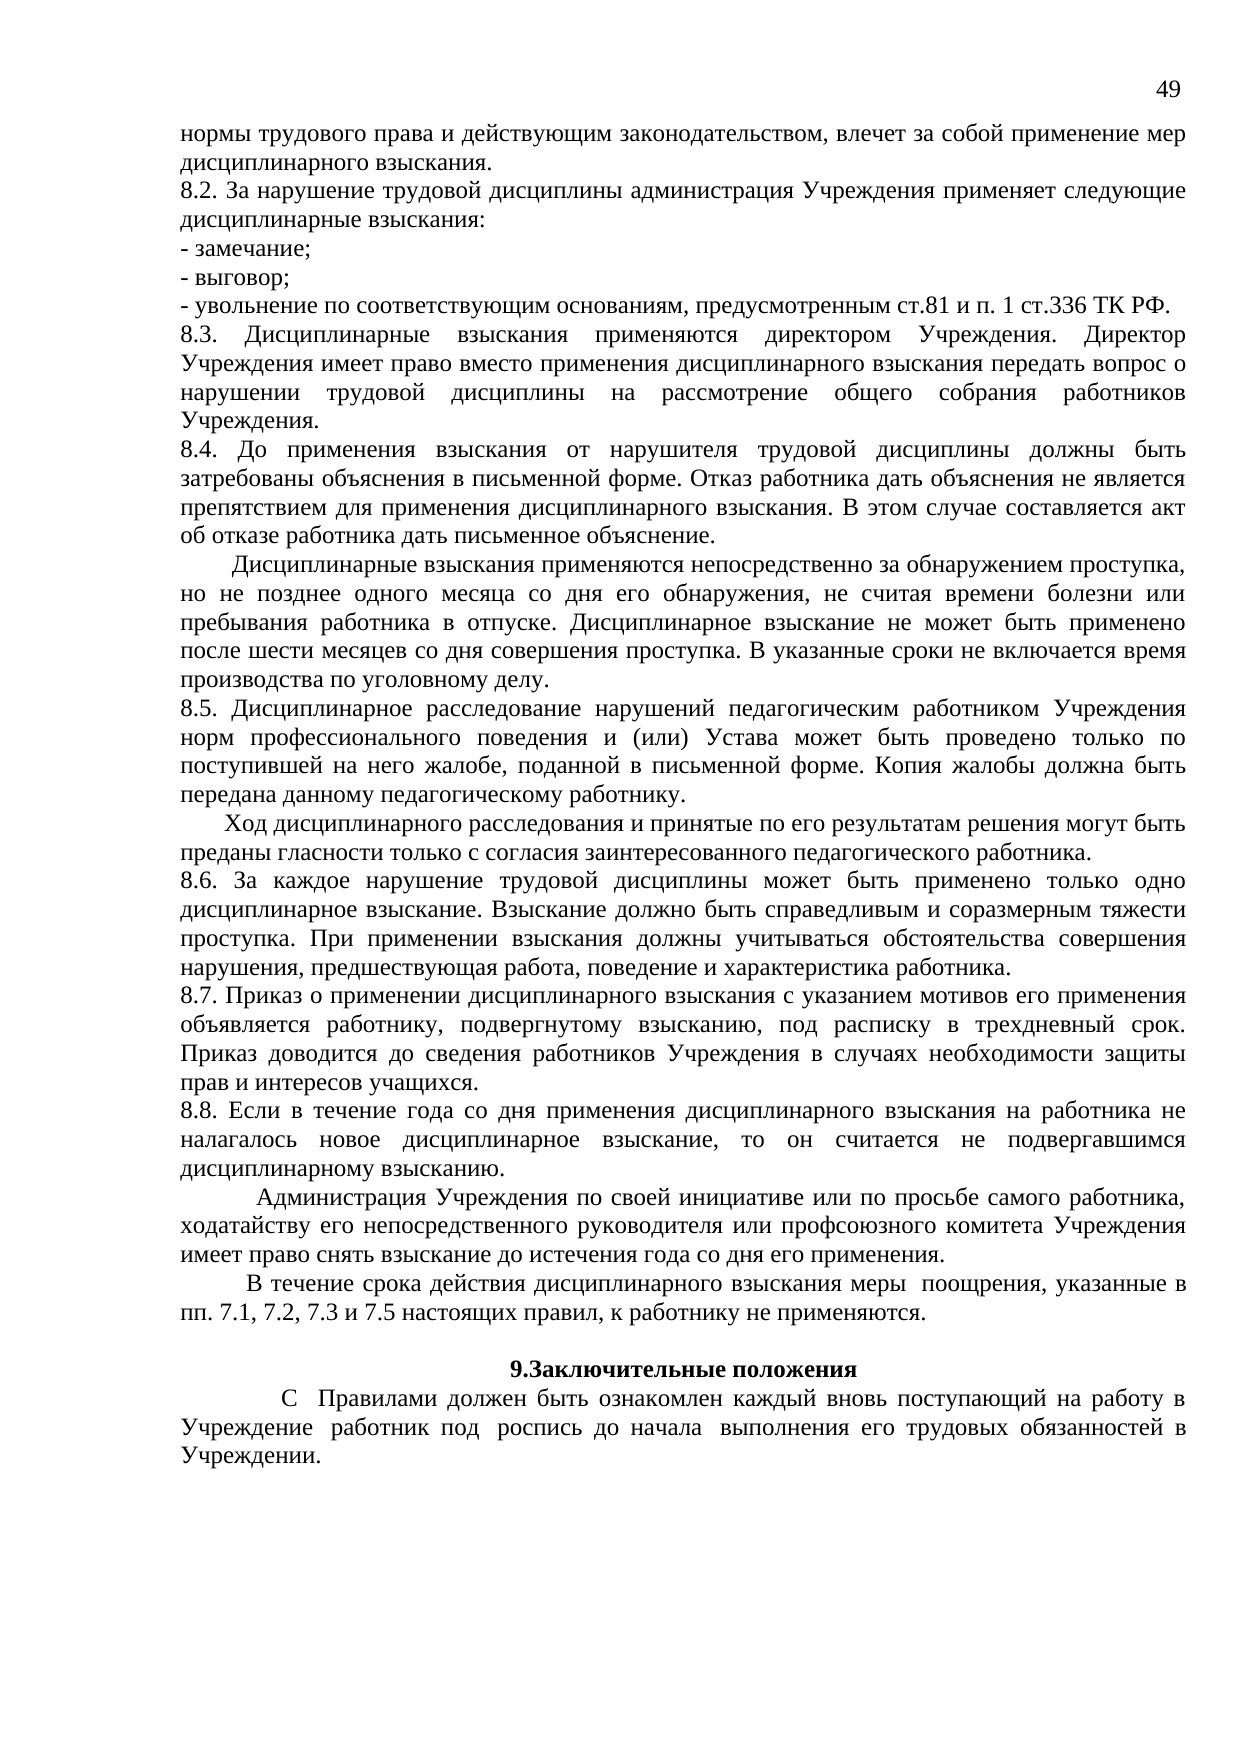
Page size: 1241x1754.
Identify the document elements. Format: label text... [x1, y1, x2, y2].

text 8.3. Дисциплинарные взыскания применяются директором Учреждения. Директор Учреждения имеет право вместо применения дисциплинарного взыскания передать вопрос о нарушении трудовой дисциплины на рассмотрение общего собрания работников Учреждения. [180, 319, 1187, 434]
text 8.8. Если в течение года со дня применения дисциплинарного взыскания на работника не налагалось новое дисциплинарное взыскание, то он считается не подвергавшимся дисциплинарному взысканию. [180, 1096, 1187, 1182]
text Администрация Учреждения по своей инициативе или по просьбе самого работника, ходатайству его непосредственного руководителя или профсоюзного комитета Учреждения имеет право снять взыскание до истечения года со дня его применения. [180, 1182, 1187, 1268]
text - выговор; [180, 262, 1187, 291]
text Ход дисциплинарного расследования и принятые по его результатам решения могут быть преданы гласности только с согласия заинтересованного педагогического работника. [180, 808, 1187, 866]
text 8.2. За нарушение трудовой дисциплины администрация Учреждения применяет следующие дисциплинарные взыскания: [180, 176, 1187, 233]
text 8.5. Дисциплинарное расследование нарушений педагогическим работником Учреждения норм профессионального поведения и (или) Устава может быть проведено только по поступившей на него жалобе, поданной в письменной форме. Копия жалобы должна быть передана данному педагогическому работнику. [180, 693, 1187, 808]
text В течение срока действия дисциплинарного взыскания меры поощрения, указанные в пп. 7.1, 7.2, 7.3 и 7.5 настоящих правил, к работнику не применяются. [180, 1268, 1187, 1326]
text 8.6. За каждое нарушение трудовой дисциплины может быть применено только одно дисциплинарное взыскание. Взыскание должно быть справедливым и соразмерным тяжести проступка. При применении взыскания должны учитываться обстоятельства совершения нарушения, предшествующая работа, поведение и характеристика работника. [180, 866, 1187, 981]
text Дисциплинарные взыскания применяются непосредственно за обнаружением проступка, но не позднее одного месяца со дня его обнаружения, не считая времени болезни или пребывания работника в отпуске. Дисциплинарное взыскание не может быть применено после шести месяцев со дня совершения проступка. В указанные сроки не включается время производства по уголовному делу. [180, 549, 1187, 693]
text 9.Заключительные положения [180, 1354, 1187, 1383]
text С Правилами должен быть ознакомлен каждый вновь поступающий на работу в Учреждение работник под роспись до начала выполнения его трудовых обязанностей в Учреждении. [180, 1383, 1187, 1469]
text - замечание; [180, 233, 1187, 262]
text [180, 118, 1187, 176]
text - увольнение по соответствующим основаниям, предусмотренным ст.81 и п. 1 ст.336 ТК РФ. [180, 291, 1187, 319]
text 8.7. Приказ о применении дисциплинарного взыскания с указанием мотивов его применения объявляется работнику, подвергнутому взысканию, под расписку в трехдневный срок. Приказ доводится до сведения работников Учреждения в случаях необходимости защиты прав и интересов учащихся. [180, 981, 1187, 1096]
text 8.4. До применения взыскания от нарушителя трудовой дисциплины должны быть затребованы объяснения в письменной форме. Отказ работника дать объяснения не является препятствием для применения дисциплинарного взыскания. В этом случае составляется акт об отказе работника дать письменное объяснение. [180, 434, 1187, 549]
